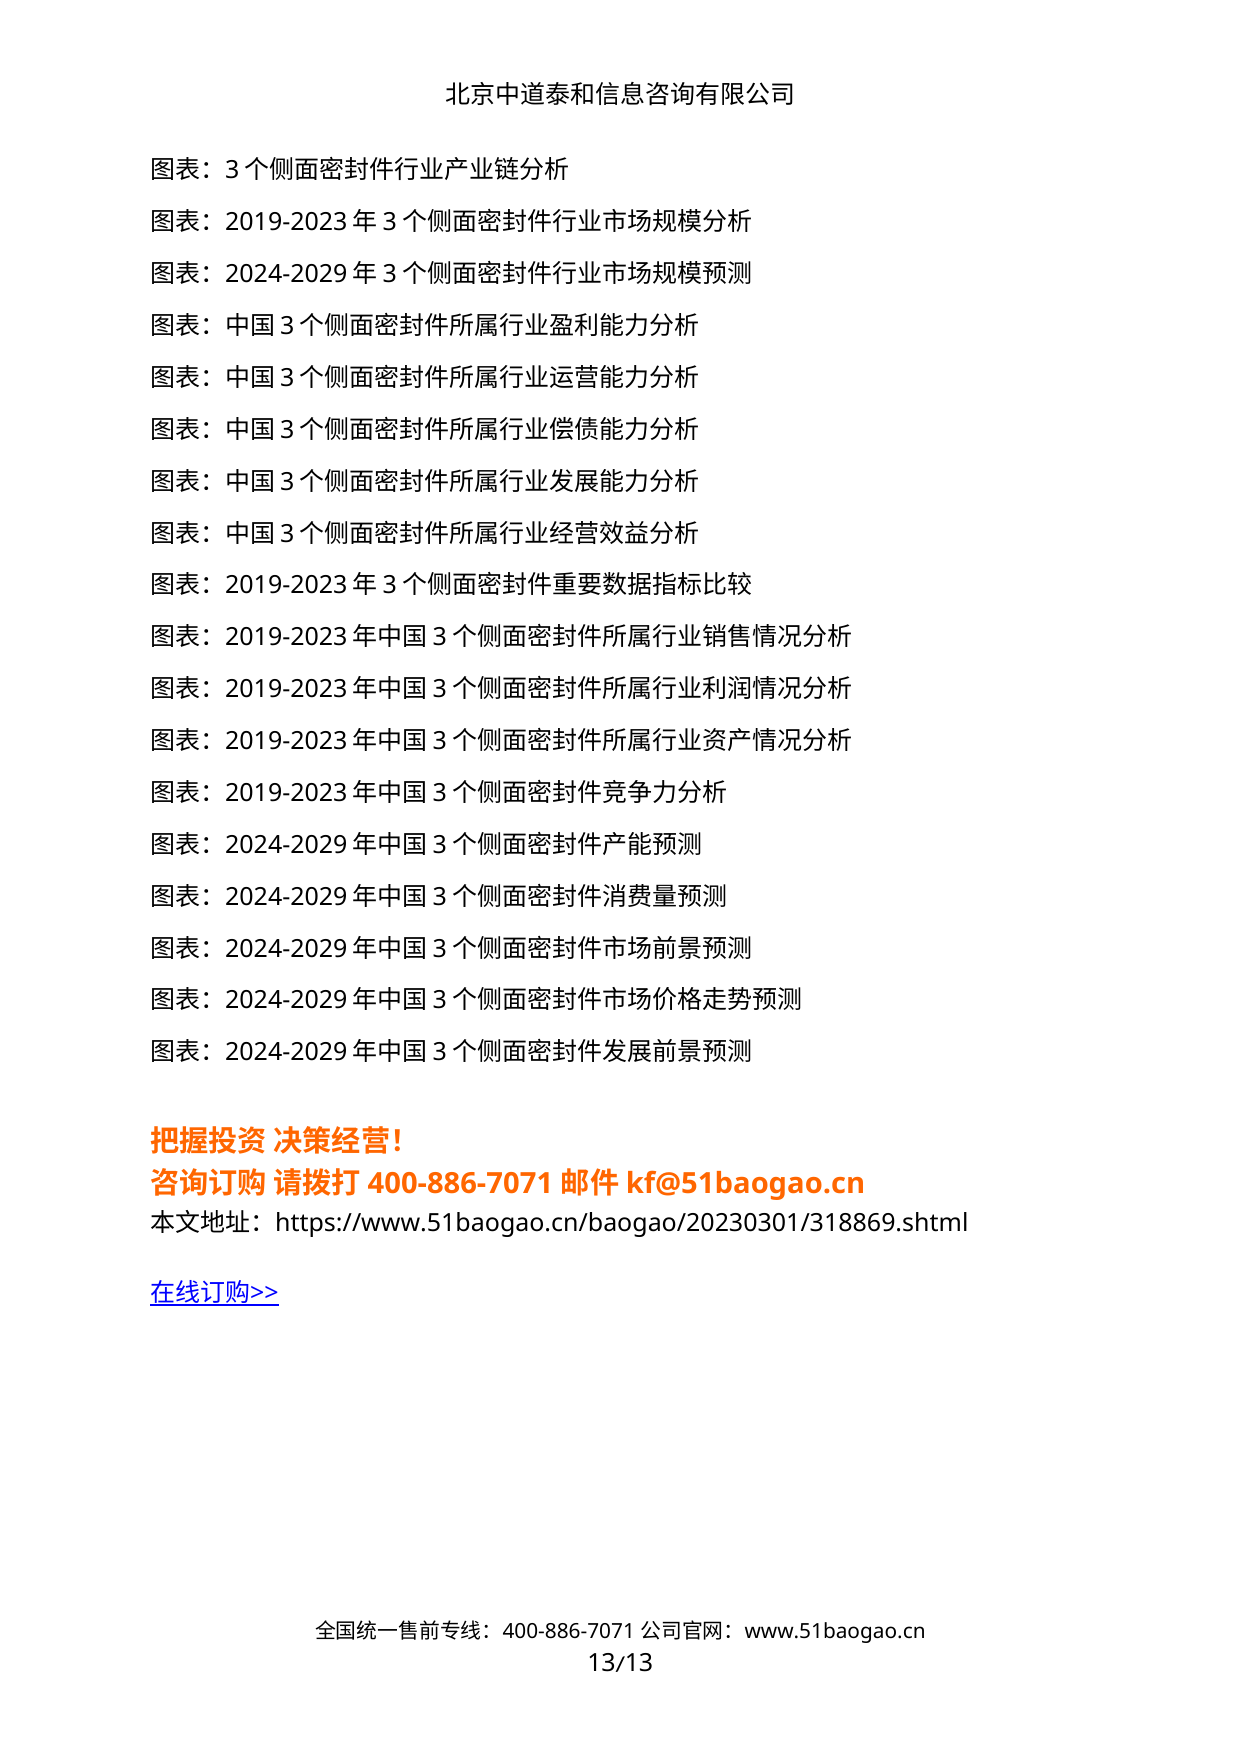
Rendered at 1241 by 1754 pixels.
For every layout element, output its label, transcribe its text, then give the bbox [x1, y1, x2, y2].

text 在线订购>> [150, 1239, 1090, 1309]
text 图表：2024-2029年3个侧面密封件行业市场规模预测 [150, 254, 1090, 290]
text 图表：3个侧面密封件行业产业链分析 [150, 150, 1090, 186]
text 图表：2024-2029年中国3个侧面密封件市场价格走势预测 [150, 980, 1090, 1016]
text 图表：中国3个侧面密封件所属行业偿债能力分析 [150, 409, 1090, 446]
text 图表：中国3个侧面密封件所属行业盈利能力分析 [150, 306, 1090, 342]
text 图表：2024-2029年中国3个侧面密封件消费量预测 [150, 876, 1090, 912]
text 图表：2019-2023年3个侧面密封件行业市场规模分析 [150, 202, 1090, 238]
text 把握投资 决策经营！咨询订购 请拨打 400-886-7071 邮件 kf@51baogao.cn本文地址：https://www.51baogao.cn/baogao/20230301/318869.shtml [150, 1084, 1090, 1239]
text 图表：中国3个侧面密封件所属行业发展能力分析 [150, 461, 1090, 497]
text 图表：2024-2029年中国3个侧面密封件产能预测 [150, 824, 1090, 861]
text 图表：中国3个侧面密封件所属行业运营能力分析 [150, 357, 1090, 394]
text 图表：中国3个侧面密封件所属行业经营效益分析 [150, 513, 1090, 549]
text 图表：2024-2029年中国3个侧面密封件市场前景预测 [150, 928, 1090, 964]
text 图表：2024-2029年中国3个侧面密封件发展前景预测 [150, 1032, 1090, 1068]
text 图表：2019-2023年中国3个侧面密封件竞争力分析 [150, 772, 1090, 809]
text 图表：2019-2023年3个侧面密封件重要数据指标比较 [150, 565, 1090, 601]
text 图表：2019-2023年中国3个侧面密封件所属行业资产情况分析 [150, 721, 1090, 757]
text 图表：2019-2023年中国3个侧面密封件所属行业销售情况分析 [150, 617, 1090, 653]
text 图表：2019-2023年中国3个侧面密封件所属行业利润情况分析 [150, 669, 1090, 705]
